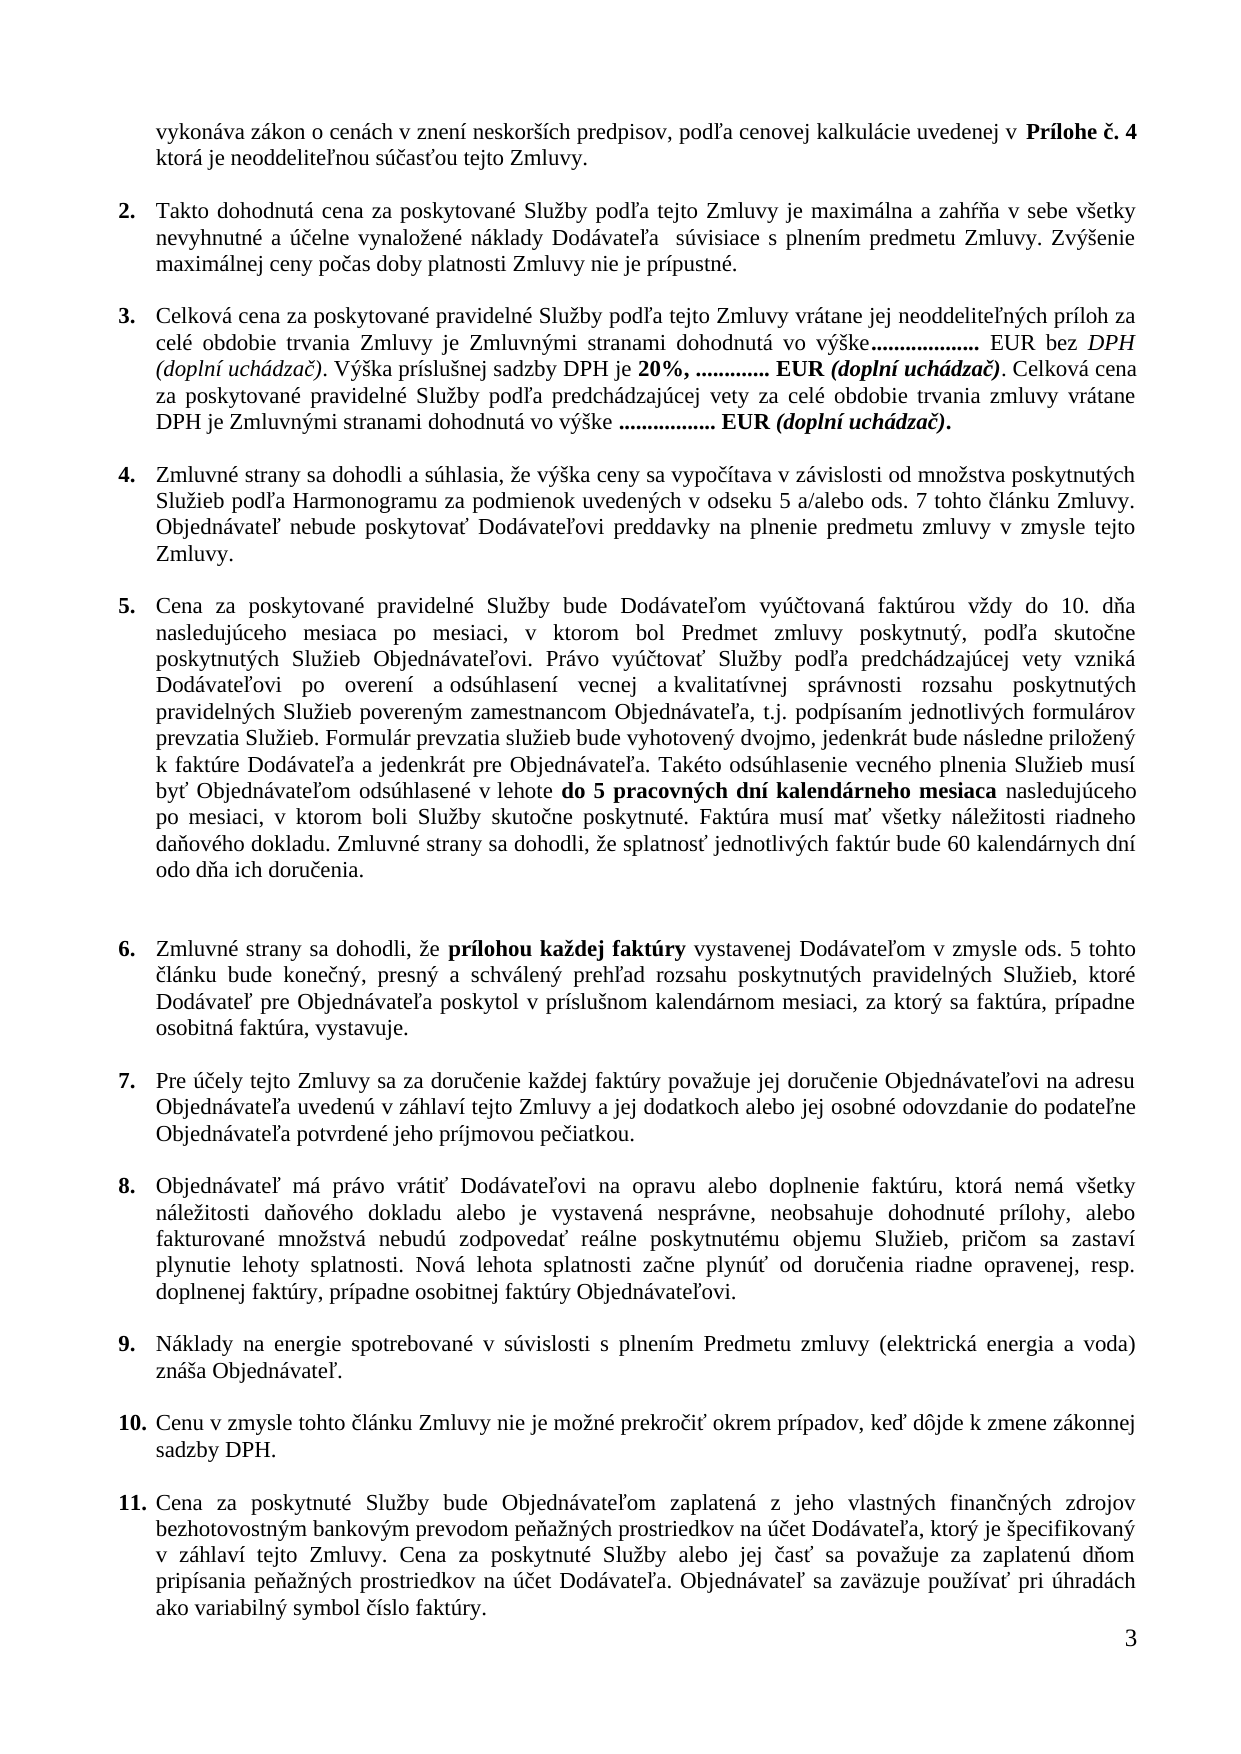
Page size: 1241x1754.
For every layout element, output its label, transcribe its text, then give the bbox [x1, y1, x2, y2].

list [118, 118, 1137, 171]
list Cena za poskytnuté Služby bude Objednávateľom zaplatená z jeho vlastných finančných zdrojov bezhotovostným bankovým prevodom peňažných prostriedkov na účet Dodávateľa, ktorý je špecifikovaný v záhlaví tejto Zmluvy. Cena za poskytnuté Služby alebo jej časť sa považuje za zaplatenú dňom pripísania peňažných prostriedkov na účet Dodávateľa. Objednávateľ sa zaväzuje používať pri úhradách ako variabilný symbol číslo faktúry. [118, 1488, 1137, 1620]
list Zmluvné strany sa dohodli, že prílohou každej faktúry vystavenej Dodávateľom v zmysle ods. 5 tohto článku bude konečný, presný a schválený prehľad rozsahu poskytnutých pravidelných Služieb, ktoré Dodávateľ pre Objednávateľa poskytol v príslušnom kalendárnom mesiaci, za ktorý sa faktúra, prípadne osobitná faktúra, vystavuje. [118, 935, 1137, 1041]
list Náklady na energie spotrebované v súvislosti s plnením Predmetu zmluvy (elektrická energia a voda) znáša Objednávateľ. [118, 1330, 1137, 1383]
list Pre účely tejto Zmluvy sa za doručenie každej faktúry považuje jej doručenie Objednávateľovi na adresu Objednávateľa uvedenú v záhlaví tejto Zmluvy a jej dodatkoch alebo jej osobné odovzdanie do podateľne Objednávateľa potvrdené jeho príjmovou pečiatkou. [118, 1067, 1137, 1146]
list Cenu v zmysle tohto článku Zmluvy nie je možné prekročiť okrem prípadov, keď dôjde k zmene zákonnej sadzby DPH. [118, 1409, 1137, 1462]
list Zmluvné strany sa dohodli a súhlasia, že výška ceny sa vypočítava v závislosti od množstva poskytnutých Služieb podľa Harmonogramu za podmienok uvedených v odseku 5 a/alebo ods. 7 tohto článku Zmluvy. Objednávateľ nebude poskytovať Dodávateľovi preddavky na plnenie predmetu zmluvy v zmysle tejto Zmluvy. [118, 461, 1137, 566]
list Takto dohodnutá cena za poskytované Služby podľa tejto Zmluvy je maximálna a zahŕňa v sebe všetky nevyhnutné a účelne vynaložené náklady Dodávateľa súvisiace s plnením predmetu Zmluvy. Zvýšenie maximálnej ceny počas doby platnosti Zmluvy nie je prípustné. [118, 197, 1137, 276]
list Celková cena za poskytované pravidelné Služby podľa tejto Zmluvy vrátane jej neoddeliteľných príloh za celé obdobie trvania Zmluvy je Zmluvnými stranami dohodnutá vo výške................... EUR bez DPH (doplní uchádzač). Výška príslušnej sadzby DPH je 20%, ............. EUR (doplní uchádzač). Celková cena za poskytované pravidelné Služby podľa predchádzajúcej vety za celé obdobie trvania zmluvy vrátane DPH je Zmluvnými stranami dohodnutá vo výške ................. EUR (doplní uchádzač). [118, 303, 1137, 434]
list Objednávateľ má právo vrátiť Dodávateľovi na opravu alebo doplnenie faktúru, ktorá nemá všetky náležitosti daňového dokladu alebo je vystavená nesprávne, neobsahuje dohodnuté prílohy, alebo fakturované množstvá nebudú zodpovedať reálne poskytnutému objemu Služieb, pričom sa zastaví plynutie lehoty splatnosti. Nová lehota splatnosti začne plynúť od doručenia riadne opravenej, resp. doplnenej faktúry, prípadne osobitnej faktúry Objednávateľovi. [118, 1172, 1137, 1304]
list Cena za poskytované pravidelné Služby bude Dodávateľom vyúčtovaná faktúrou vždy do 10. dňa nasledujúceho mesiaca po mesiaci, v ktorom bol Predmet zmluvy poskytnutý, podľa skutočne poskytnutých Služieb Objednávateľovi. Právo vyúčtovať Služby podľa predchádzajúcej vety vzniká Dodávateľovi po overení a odsúhlasení vecnej a kvalitatívnej správnosti rozsahu poskytnutých pravidelných Služieb povereným zamestnancom Objednávateľa, t.j. podpísaním jednotlivých formulárov prevzatia Služieb. Formulár prevzatia služieb bude vyhotovený dvojmo, jedenkrát bude následne priložený k faktúre Dodávateľa a jedenkrát pre Objednávateľa. Takéto odsúhlasenie vecného plnenia Služieb musí byť Objednávateľom odsúhlasené v lehote do 5 pracovných dní kalendárneho mesiaca nasledujúceho po mesiaci, v ktorom boli Služby skutočne poskytnuté. Faktúra musí mať všetky náležitosti riadneho daňového dokladu. Zmluvné strany sa dohodli, že splatnosť jednotlivých faktúr bude 60 kalendárnych dní odo dňa ich doručenia. [118, 592, 1137, 882]
